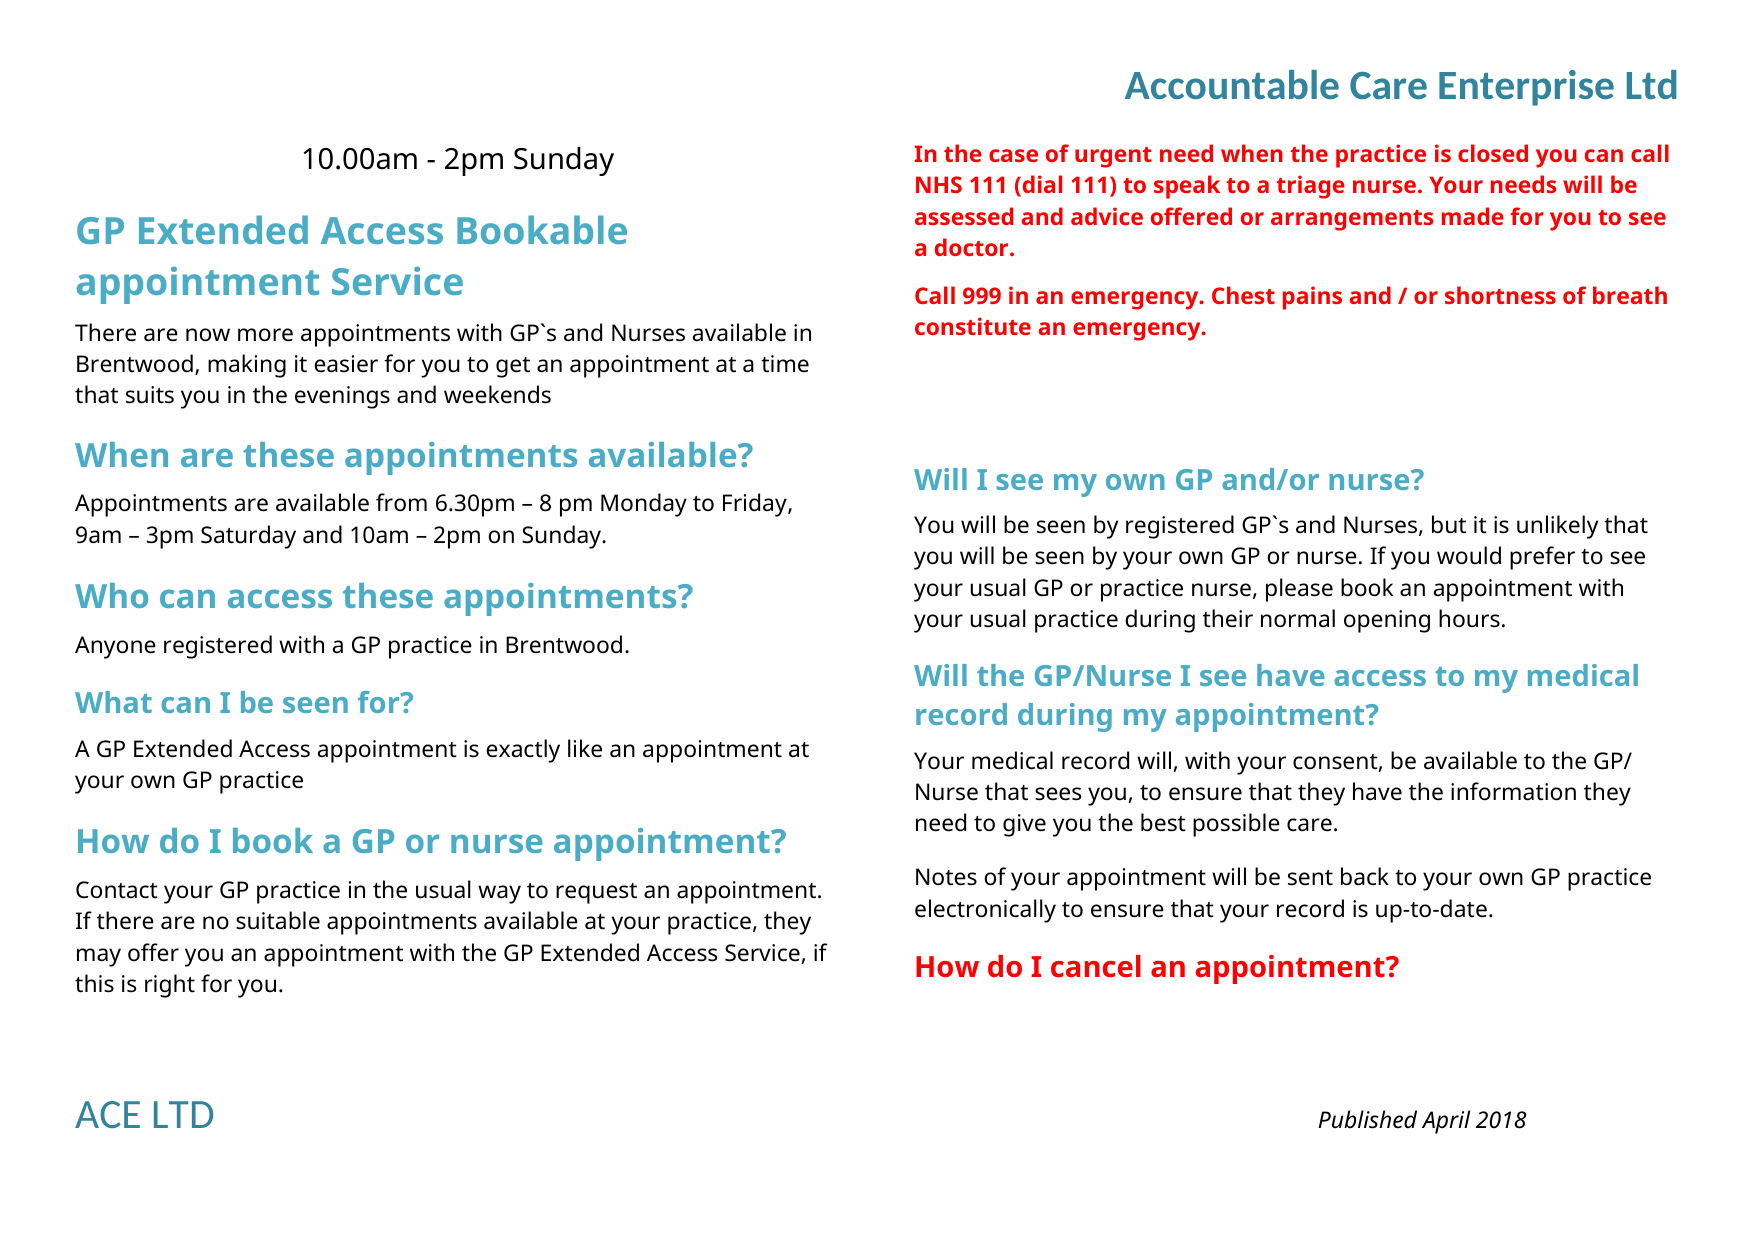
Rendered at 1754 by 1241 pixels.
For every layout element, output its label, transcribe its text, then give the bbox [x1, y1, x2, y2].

text Contact your GP practice in the usual way to request an appointment. If there are no suitable appointments available at your practice, they may offer you an appointment with the GP Extended Access Service, if this is right for you. [75, 874, 840, 999]
text How do I book a GP or nurse appointment? [75, 818, 840, 864]
text Your medical record will, with your consent, be available to the GP/ Nurse that sees you, to ensure that they have the information they need to give you the best possible care. [914, 745, 1679, 838]
text Appointments are available from 6.30pm – 8 pm Monday to Friday, 9am – 3pm Saturday and 10am – 2pm on Sunday. [75, 487, 840, 550]
text 10.00am - 2pm Sunday [75, 138, 840, 178]
text You will be seen by registered GP`s and Nurses, but it is unlikely that you will be seen by your own GP or nurse. If you would prefer to see your usual GP or practice nurse, please book an appointment with your usual practice during their normal opening hours. [914, 509, 1679, 634]
text Call 999 in an emergency. Chest pains and / or shortness of breath constitute an emergency. [914, 279, 1679, 342]
text Who can access these appointments? [75, 573, 840, 618]
text GP Extended Access Bookable appointment Service [75, 204, 840, 306]
text What can I be seen for? [75, 683, 840, 722]
text Notes of your appointment will be sent back to your own GP practice electronically to ensure that your record is up-to-date. [914, 861, 1679, 924]
text A GP Extended Access appointment is exactly like an appointment at your own GP practice [75, 733, 840, 795]
text There are now more appointments with GP`s and Nurses available in Brentwood, making it easier for you to get an appointment at a time that suits you in the evenings and weekends [75, 317, 840, 411]
text How do I cancel an appointment? [914, 947, 1679, 986]
text When are these appointments available? [75, 431, 840, 477]
text Anyone registered with a GP practice in Brentwood. [75, 628, 840, 660]
text Will the GP/Nurse I see have access to my medical record during my appointment? [914, 655, 1679, 734]
text In the case of urgent need when the practice is closed you can call NHS 111 (dial 111) to speak to a triage nurse. Your needs will be assessed and advice offered or arrangements made for you to see a doctor. [914, 138, 1679, 263]
text Will I see my own GP and/or nurse? [914, 459, 1679, 499]
